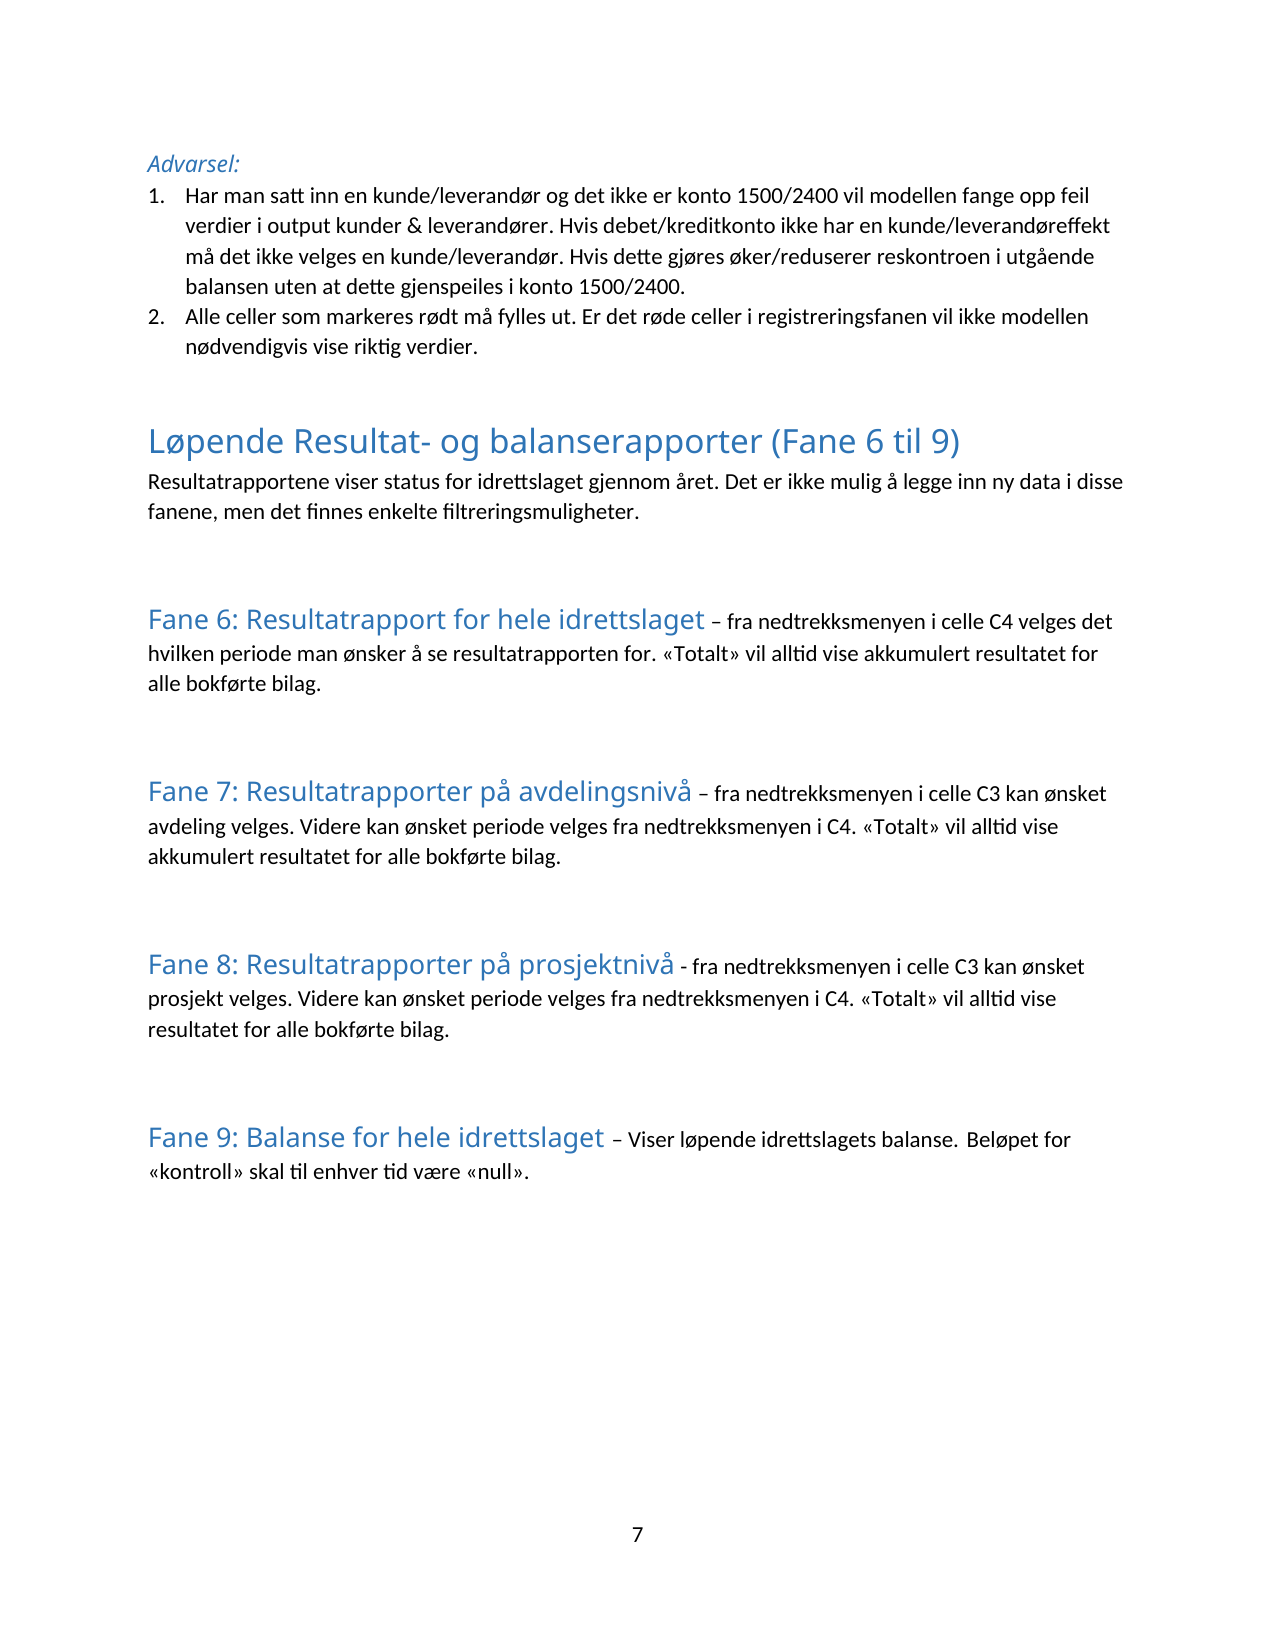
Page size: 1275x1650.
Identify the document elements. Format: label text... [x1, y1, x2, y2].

subtitle Løpende Resultat- og balanserapporter (Fane 6 til 9) [148, 418, 1127, 463]
list Har man satt inn en kunde/leverandør og det ikke er konto 1500/2400 vil modellen fange opp feil verdier i output kunder & leverandører. Hvis debet/kreditkonto ikke har en kunde/leverandøreffekt må det ikke velges en kunde/leverandør. Hvis dette gjøres øker/reduserer reskontroen i utgående balansen uten at dette gjenspeiles i konto 1500/2400. [148, 181, 1127, 300]
text Fane 7: Resultatrapporter på avdelingsnivå – fra nedtrekksmenyen i celle C3 kan ønsket avdeling velges. Videre kan ønsket periode velges fra nedtrekksmenyen i C4. «Totalt» vil alltid vise akkumulert resultatet for alle bokførte bilag. [148, 773, 1127, 870]
text Fane 9: Balanse for hele idrettslaget – Viser løpende idrettslagets balanse. Beløpet for «kontroll» skal til enhver tid være «null». [148, 1118, 1127, 1185]
text Fane 8: Resultatrapporter på prosjektnivå - fra nedtrekksmenyen i celle C3 kan ønsket prosjekt velges. Videre kan ønsket periode velges fra nedtrekksmenyen i C4. «Totalt» vil alltid vise resultatet for alle bokførte bilag. [148, 946, 1127, 1043]
text Fane 6: Resultatrapport for hele idrettslaget – fra nedtrekksmenyen i celle C4 velges det hvilken periode man ønsker å se resultatrapporten for. «Totalt» vil alltid vise akkumulert resultatet for alle bokførte bilag. [148, 600, 1127, 698]
list Alle celler som markeres rødt må fylles ut. Er det røde celler i registreringsfanen vil ikke modellen nødvendigvis vise riktig verdier. [148, 302, 1127, 360]
subtitle Advarsel: [148, 148, 1127, 179]
text Resultatrapportene viser status for idrettslaget gjennom året. Det er ikke mulig å legge inn ny data i disse fanene, men det finnes enkelte filtreringsmuligheter. [148, 467, 1127, 525]
